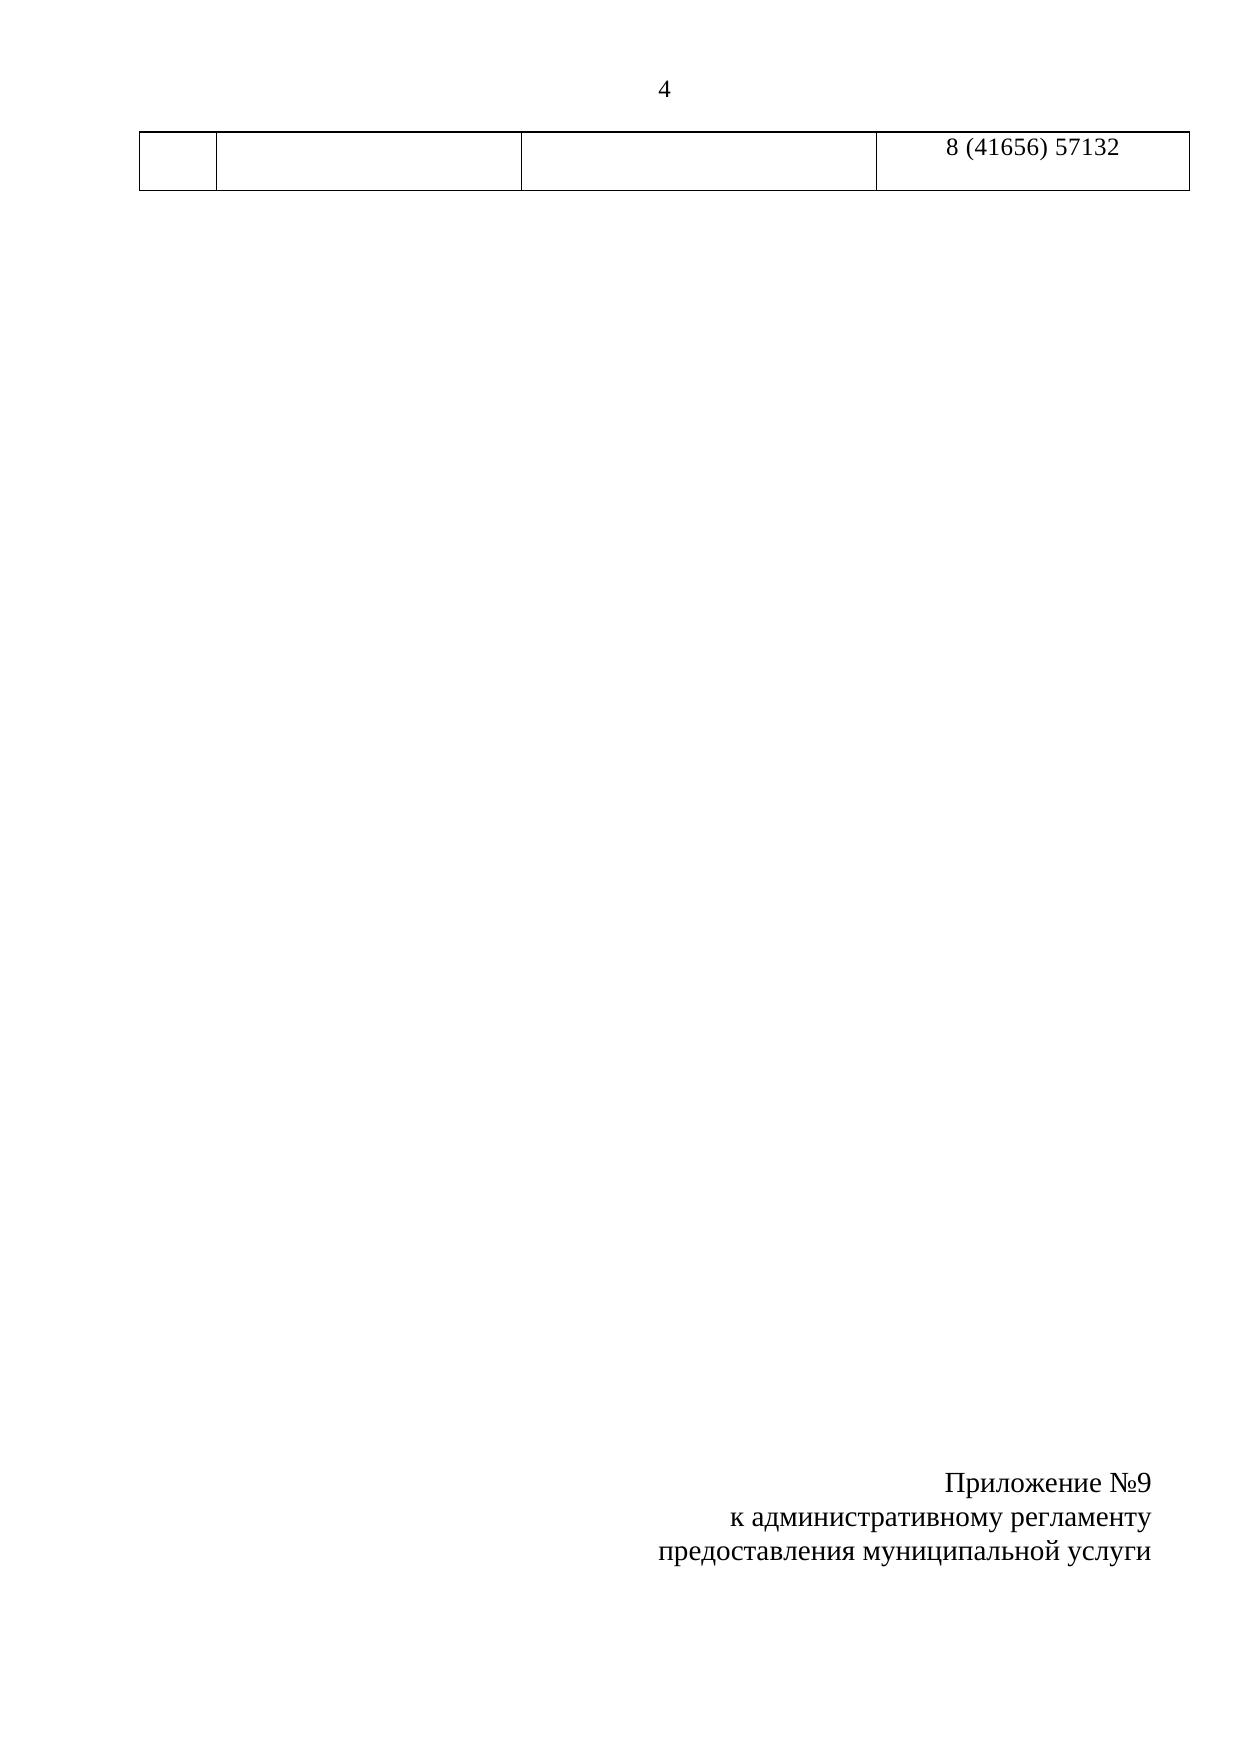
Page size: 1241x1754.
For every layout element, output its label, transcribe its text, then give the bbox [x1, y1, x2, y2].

text к административному регламенту [177, 1499, 1152, 1533]
text предоставления муниципальной услуги [177, 1533, 1152, 1566]
text Приложение №9 [177, 1466, 1152, 1499]
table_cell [522, 133, 876, 190]
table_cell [877, 133, 1189, 190]
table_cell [217, 133, 521, 190]
table_cell 7 [140, 133, 216, 190]
